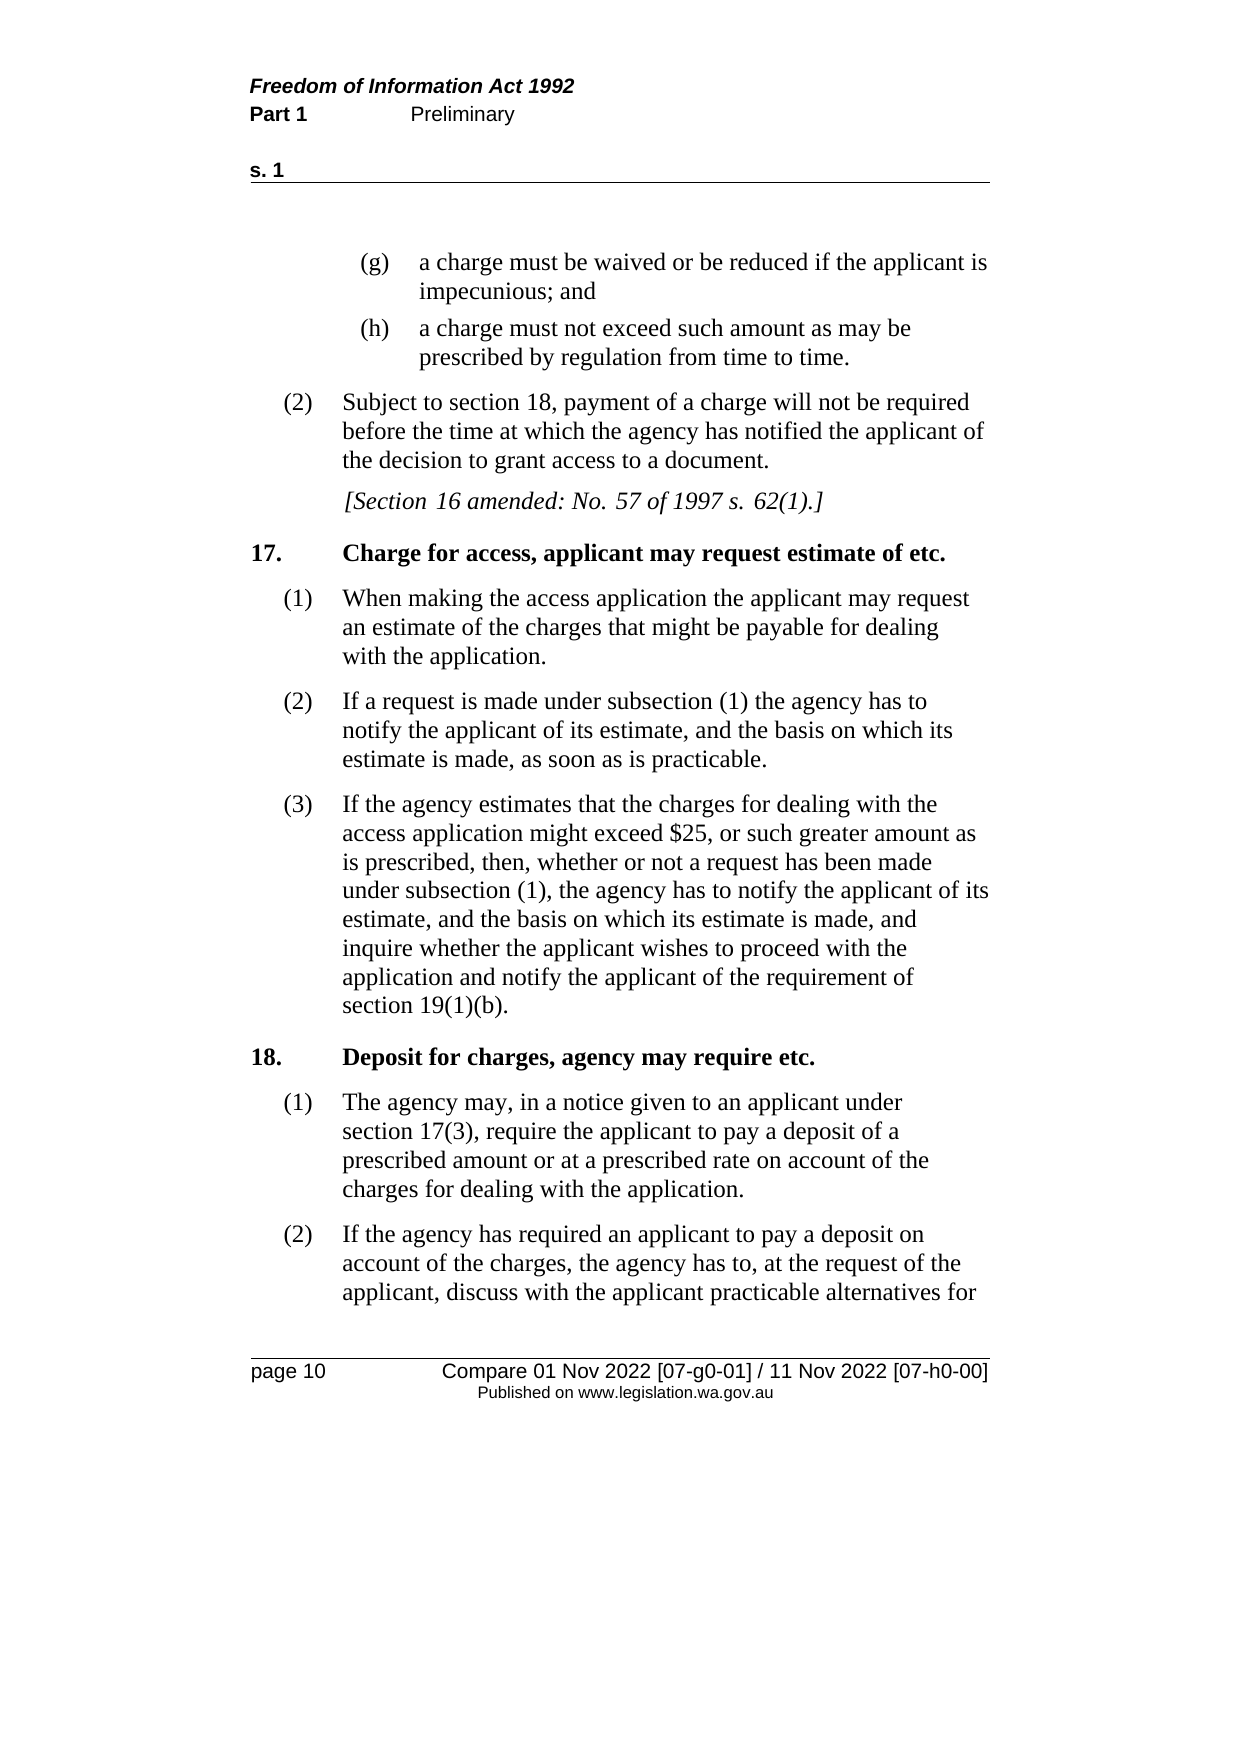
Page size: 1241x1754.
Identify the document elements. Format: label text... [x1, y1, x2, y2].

subtitle 17. Charge for access, applicant may request estimate of etc. [251, 538, 990, 567]
text (3) If the agency estimates that the charges for dealing with the access application might exceed $25, or such greater amount as is prescribed, then, whether or not a request has been made under subsection (1), the agency has to notify the applicant of its estimate, and the basis on which its estimate is made, and inquire whether the applicant wishes to proceed with the application and notify the applicant of the requirement of section 19(1)(b). [251, 789, 990, 1019]
text (2) Subject to section 18, payment of a charge will not be required before the time at which the agency has notified the applicant of the decision to grant access to a document. [251, 387, 990, 474]
text (g) a charge must be waived or be reduced if the applicant is impecunious; and [251, 247, 990, 305]
subtitle 18. Deposit for charges, agency may require etc. [251, 1042, 990, 1071]
text (2) If a request is made under subsection (1) the agency has to notify the applicant of its estimate, and the basis on which its estimate is made, as soon as is practicable. [251, 686, 990, 772]
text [251, 1219, 990, 1305]
text (1) When making the access application the applicant may request an estimate of the charges that might be payable for dealing with the application. [251, 583, 990, 669]
text [Section 16 amended: No. 57 of 1997 s. 62(1).] [251, 486, 990, 515]
text (h) a charge must not exceed such amount as may be prescribed by regulation from time to time. [251, 313, 990, 371]
text (1) The agency may, in a notice given to an applicant under section 17(3), require the applicant to pay a deposit of a prescribed amount or at a prescribed rate on account of the charges for dealing with the application. [251, 1087, 990, 1202]
